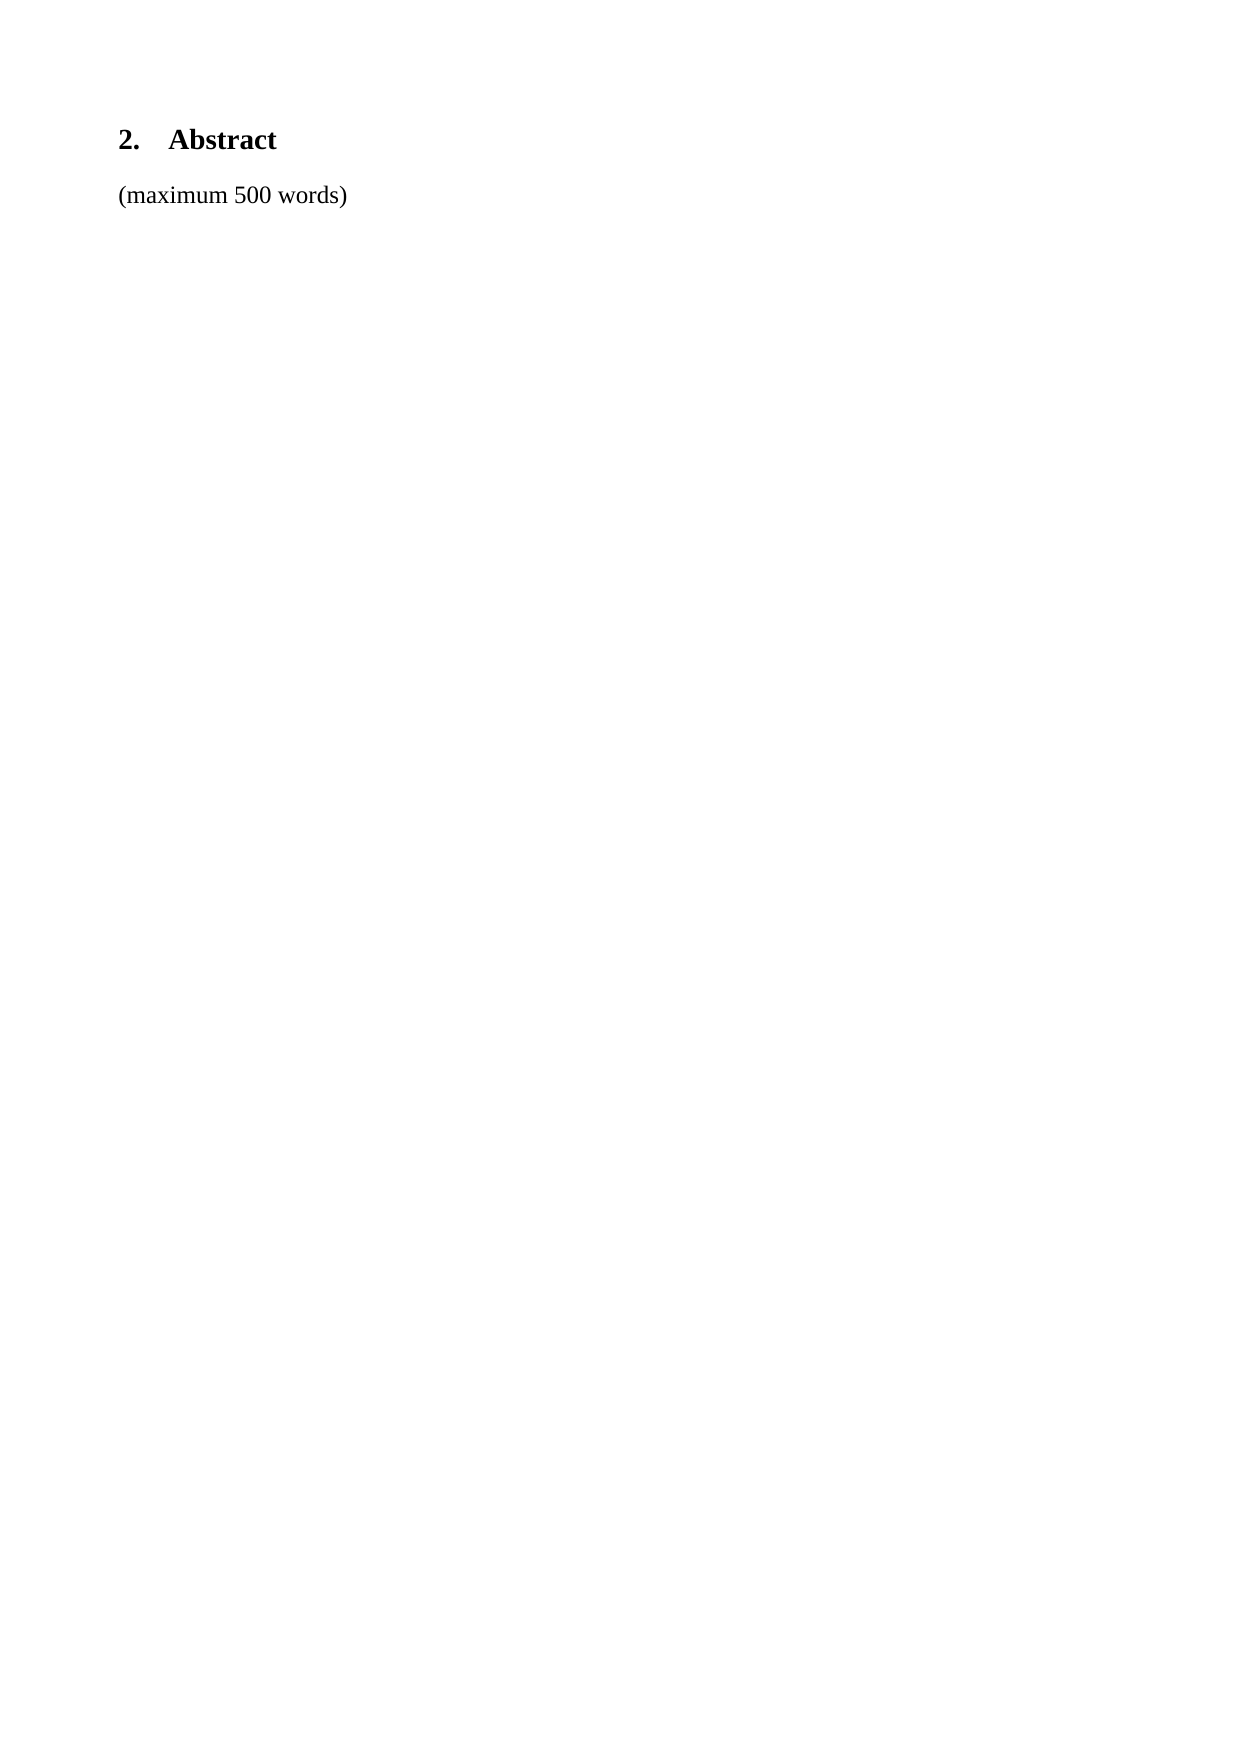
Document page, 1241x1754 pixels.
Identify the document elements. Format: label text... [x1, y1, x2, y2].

list Abstract [118, 120, 1122, 157]
text (maximum 500 words) [118, 176, 1122, 214]
